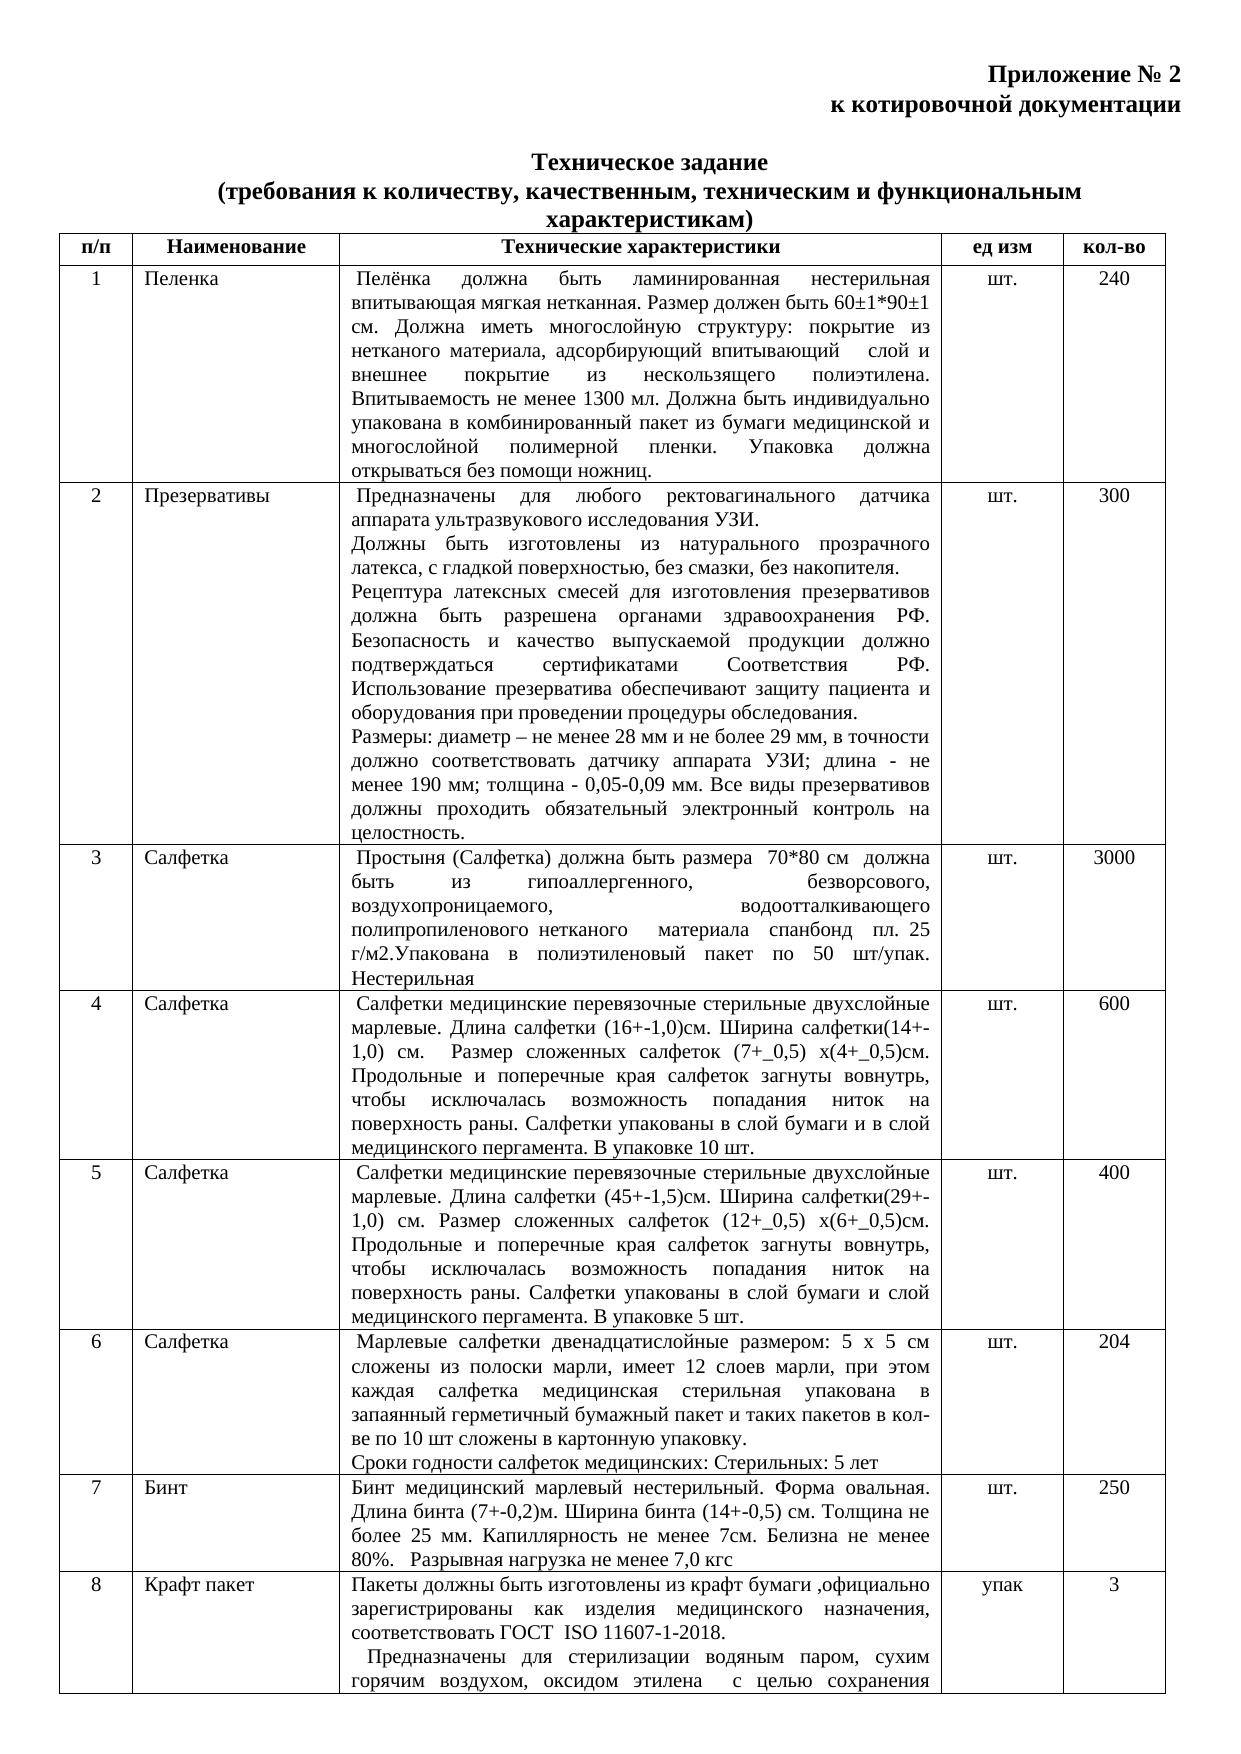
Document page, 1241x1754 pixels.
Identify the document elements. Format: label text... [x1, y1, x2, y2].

table_cell шт. [942, 991, 1063, 1159]
table_cell 204 [1064, 1330, 1165, 1474]
table_cell 300 [1064, 483, 1165, 844]
table_cell Пеленка [133, 266, 339, 482]
table_cell упак [942, 1572, 1063, 1692]
table_cell 5 [60, 1160, 132, 1328]
table_cell шт. [942, 1475, 1063, 1571]
text Техническое задание [118, 147, 1181, 176]
table_cell 240 [1064, 266, 1165, 482]
table_header Технические характеристики [340, 234, 941, 264]
table_header ед изм [942, 234, 1063, 264]
table_cell Салфетка [133, 845, 339, 989]
table_cell Бинт [133, 1475, 339, 1571]
table_header Наименование [133, 234, 339, 264]
table_cell Предназначены для любого ректовагинального датчика аппарата ультразвукового исследования УЗИ. Должны быть изготовлены из натурального прозрачного латекса, с гладкой поверхностью, без смазки, без накопителя. Рецептура латексных смесей для изготовления презервативов должна быть разрешена органами здравоохранения РФ. Безопасность и качество выпускаемой продукции должно подтверждаться сертификатами Соответствия РФ. Использование презерватива обеспечивают защиту пациента и оборудования при проведении процедуры обследования. Размеры: диаметр – не менее 28 мм и не более 29 мм, в точности должно соответствовать датчику аппарата УЗИ; длина - не менее 190 мм; толщина - 0,05-0,09 мм. Все виды презервативов должны проходить обязательный электронный контроль на целостность. [340, 483, 941, 844]
table_cell Марлевые салфетки двенадцатислойные размером: 5 х 5 см сложены из полоски марли, имеет 12 слоев марли, при этом каждая салфетка медицинская стерильная упакована в запаянный герметичный бумажный пакет и таких пакетов в кол-ве по 10 шт сложены в картонную упаковку. Сроки годности салфеток медицинских: Стерильных: 5 лет [340, 1330, 941, 1474]
text (требования к количеству, качественным, техническим и функциональным характеристикам) [118, 176, 1181, 233]
table_cell Пелёнка должна быть ламинированная нестерильная впитывающая мягкая нетканная. Размер должен быть 60±1*90±1 см. Должна иметь многослойную структуру: покрытие из нетканого материала, адсорбирующий впитывающий слой и внешнее покрытие из нескользящего полиэтилена. Впитываемость не менее 1300 мл. Должна быть индивидуально упакована в комбинированный пакет из бумаги медицинской и многослойной полимерной пленки. Упаковка должна открываться без помощи ножниц. [340, 266, 941, 482]
table_cell Простыня (Салфетка) должна быть размера 70*80 см должна быть из гипоаллергенного, безворсового, воздухопроницаемого, водоотталкивающего полипропиленового нетканого материала спанбонд пл. 25 г/м2.Упакована в полиэтиленовый пакет по 50 шт/упак. Нестерильная [340, 845, 941, 989]
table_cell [340, 1572, 941, 1692]
table_cell Салфетки медицинские перевязочные стерильные двухслойные марлевые. Длина салфетки (45+-1,5)см. Ширина салфетки(29+-1,0) см. Размер сложенных салфеток (12+_0,5) х(6+_0,5)см. Продольные и поперечные края салфеток загнуты вовнутрь, чтобы исключалась возможность попадания ниток на поверхность раны. Салфетки упакованы в слой бумаги и слой медицинского пергамента. В упаковке 5 шт. [340, 1160, 941, 1328]
table_header кол-во [1064, 234, 1165, 264]
table_cell Крафт пакет [133, 1572, 339, 1692]
table_cell Бинт медицинский марлевый нестерильный. Форма овальная. Длина бинта (7+-0,2)м. Ширина бинта (14+-0,5) см. Толщина не более 25 мм. Капиллярность не менее 7см. Белизна не менее 80%. Разрывная нагрузка не менее 7,0 кгс [340, 1475, 941, 1571]
table_cell Салфетка [133, 1330, 339, 1474]
table_cell шт. [942, 845, 1063, 989]
table_cell 3 [1064, 1572, 1165, 1692]
table_cell 600 [1064, 991, 1165, 1159]
text Приложение № 2 [118, 59, 1181, 88]
table_cell 250 [1064, 1475, 1165, 1571]
table_cell 3 [60, 845, 132, 989]
table_cell 4 [60, 991, 132, 1159]
table_cell шт. [942, 1330, 1063, 1474]
table_cell 8 [60, 1572, 132, 1692]
table_cell 2 [60, 483, 132, 844]
table_cell 3000 [1064, 845, 1165, 989]
table_cell шт. [942, 266, 1063, 482]
table_header п/п [60, 234, 132, 264]
table_cell 400 [1064, 1160, 1165, 1328]
table_cell Салфетка [133, 1160, 339, 1328]
table_cell 1 [60, 266, 132, 482]
table_cell 7 [60, 1475, 132, 1571]
text к котировочной документации [797, 89, 1181, 117]
table_cell шт. [942, 1160, 1063, 1328]
table_cell шт. [942, 483, 1063, 844]
table_cell Салфетка [133, 991, 339, 1159]
table_cell Салфетки медицинские перевязочные стерильные двухслойные марлевые. Длина салфетки (16+-1,0)см. Ширина салфетки(14+-1,0) см. Размер сложенных салфеток (7+_0,5) х(4+_0,5)см. Продольные и поперечные края салфеток загнуты вовнутрь, чтобы исключалась возможность попадания ниток на поверхность раны. Салфетки упакованы в слой бумаги и в слой медицинского пергамента. В упаковке 10 шт. [340, 991, 941, 1159]
table_cell 6 [60, 1330, 132, 1474]
table_cell Презервативы [133, 483, 339, 844]
